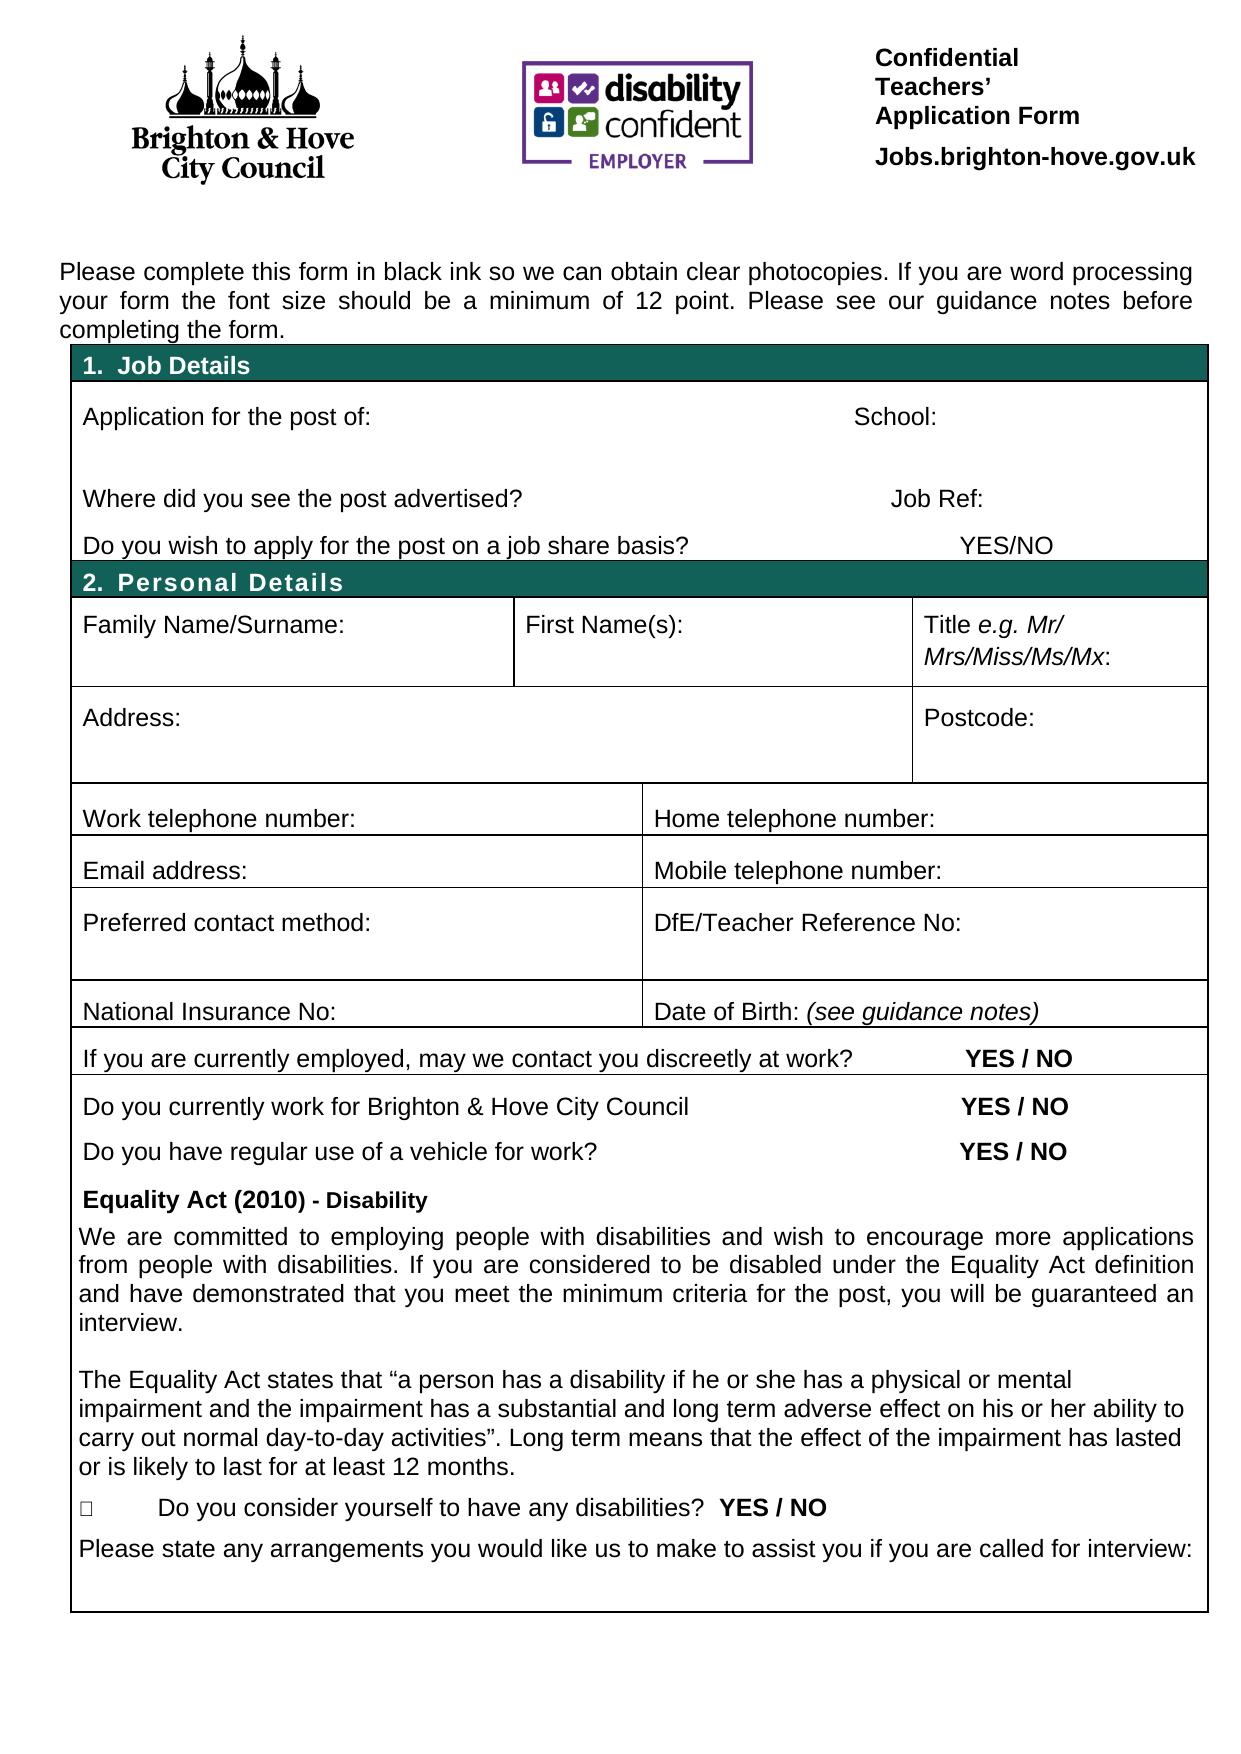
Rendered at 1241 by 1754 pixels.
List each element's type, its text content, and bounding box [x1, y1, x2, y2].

table_cell National Insurance No: [72, 981, 642, 1026]
picture [124, 30, 361, 189]
table_cell Preferred contact method: [72, 888, 642, 979]
table_cell Equality Act (2010) - Disability [72, 1168, 1207, 1222]
table_cell Do you currently work for Brighton & Council YES / NO [72, 1075, 1207, 1121]
table_cell Email address: [72, 836, 642, 887]
table_cell Do you wish to apply for the post on a job share basis? YES/NO [72, 514, 1207, 560]
table_cell Application for the post of: School: [72, 382, 1207, 463]
table_header 1. Job Details [72, 345, 1207, 380]
table_cell Date of Birth: (see guidance notes) [643, 981, 1207, 1026]
table_cell Address: [72, 687, 912, 782]
table_cell Work telephone number: [72, 784, 642, 834]
text Please complete this form in black ink so we can obtain clear photocopies. If you are word processing your form the font size should be a minimum of 12 point. Please see our guidance notes before completing the form. [59, 257, 1196, 343]
table_cell Where did you see the post advertised? Job Ref: [72, 464, 1207, 514]
table_cell Family Name/Surname: [72, 598, 513, 686]
table_cell Mobile telephone number: [643, 836, 1207, 887]
table_cell DfE/Teacher Reference No: [643, 888, 1207, 979]
table_cell If you are currently employed, may we contact you discreetly at work? YES / NO [72, 1028, 1207, 1073]
table_cell We are committed to employing people with disabilities and wish to encourage more applications from people with disabilities. If you are considered to be disabled under the Equality Act definition and have demonstrated that you meet the minimum criteria for the post, you will be guaranteed an interview. The Equality Act states that “a person has a disability if he or she has a physical or mental impairment and the impairment has a substantial and long term adverse effect on his or her ability to carry out normal day-to-day activities”. Long term means that the effect of the impairment has lasted or is likely to last for at least 12 months. Do you consider yourself to have any disabilities? YES / NO Please state any arrangements you would like us to make to assist you if you are called for interview: [72, 1222, 1207, 1611]
table_cell Home telephone number: [643, 784, 1207, 834]
table_cell Title e.g. Mr/ Mrs/Miss/Ms/Mx: [913, 598, 1207, 686]
table_cell Postcode: [913, 687, 1207, 782]
table_cell First Name(s): [515, 598, 912, 686]
table_cell Do you have regular use of a vehicle for work? YES / NO [72, 1121, 1207, 1168]
table_cell 2. Personal Details [72, 561, 1207, 596]
picture [521, 61, 754, 175]
